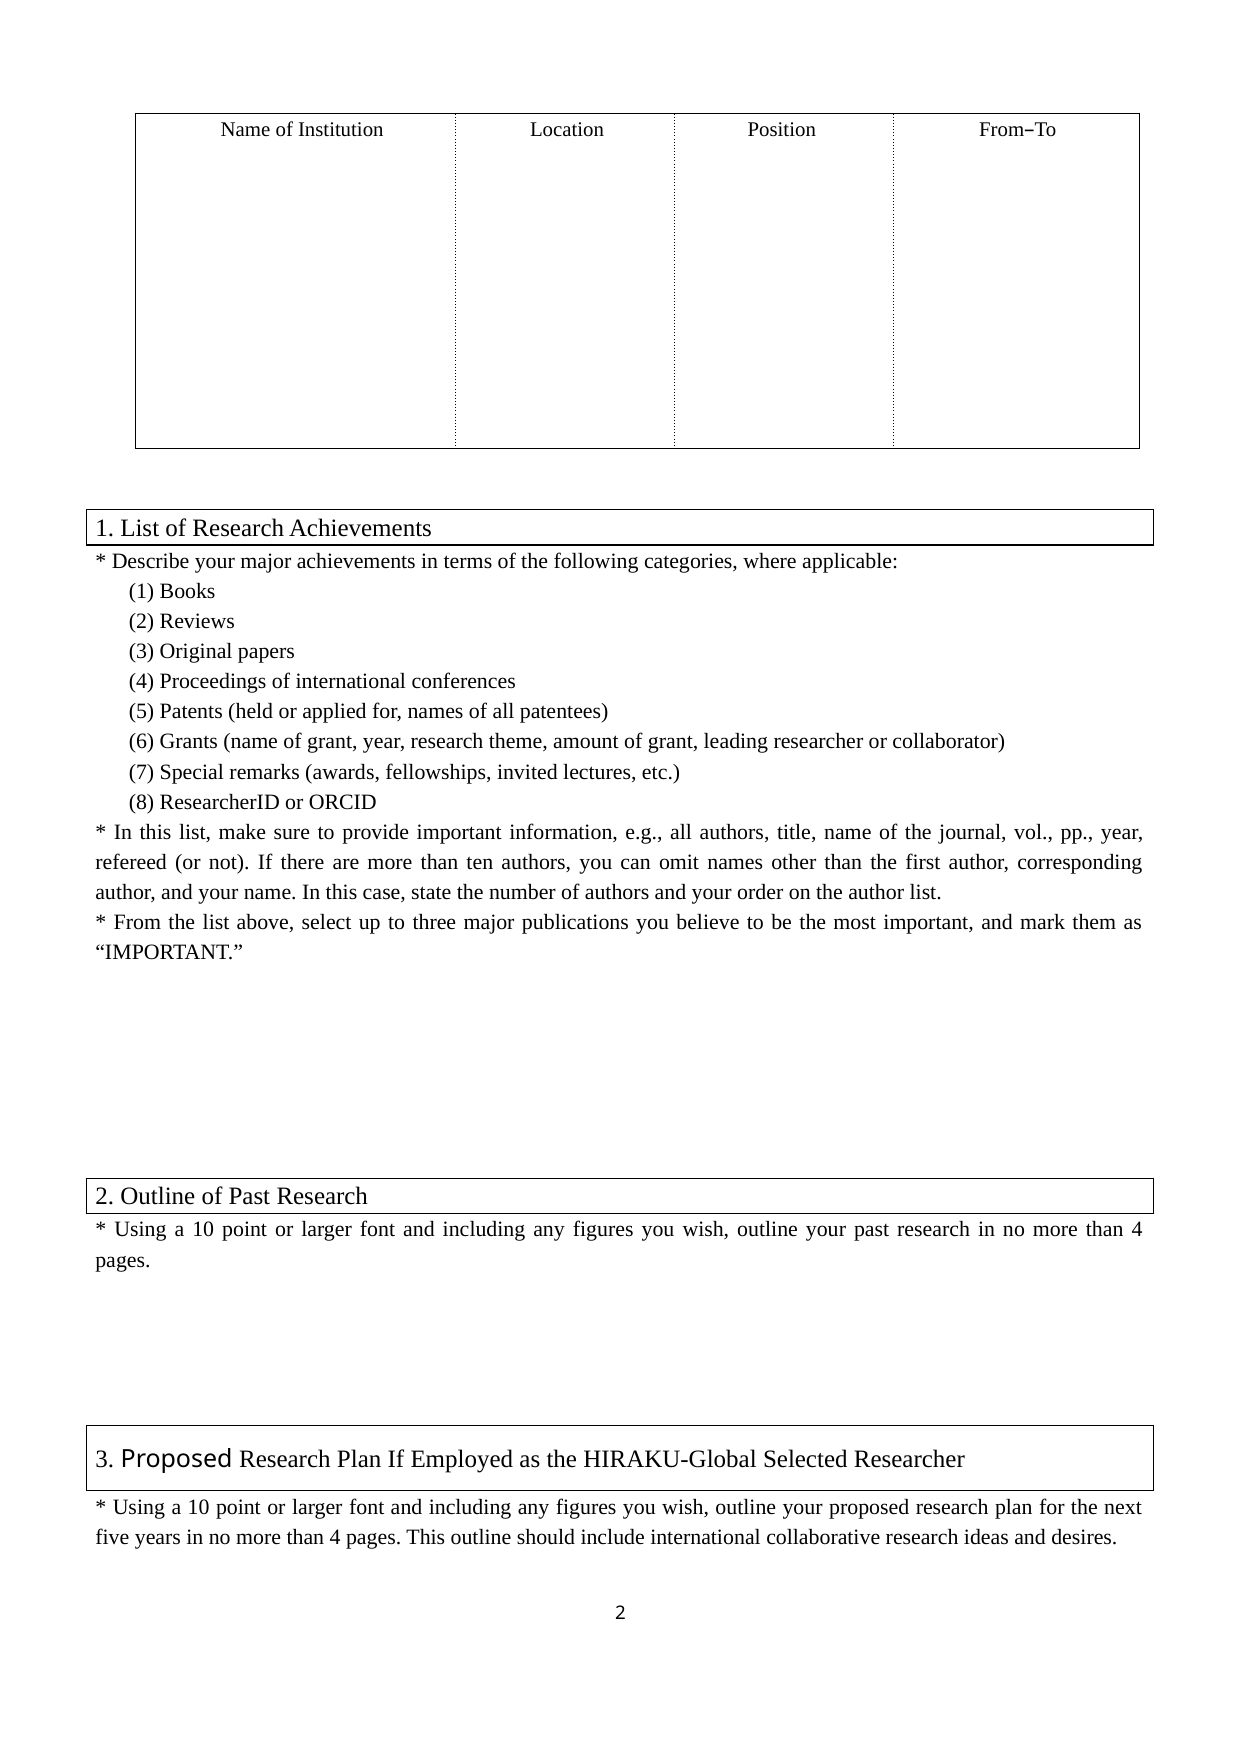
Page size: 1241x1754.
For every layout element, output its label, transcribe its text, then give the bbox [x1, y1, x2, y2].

text * Using a 10 point or larger font and including any figures you wish, outline your past research in no more than 4 pages. [95, 1214, 1145, 1274]
text * Using a 10 point or larger font and including any figures you wish, outline your proposed research plan for the next five years in no more than 4 pages. This outline should include international collaborative research ideas and desires. [95, 1491, 1145, 1551]
table_cell Name of Institution [136, 114, 456, 448]
text (8) ResearcherID or ORCID [128, 786, 1145, 816]
text (1) Books [128, 576, 1145, 606]
text 3. Proposed Research Plan If Employed as the HIRAKU-Global Selected Researcher [87, 1426, 1153, 1490]
text * Describe your major achievements in terms of the following categories, where applicable: [95, 546, 1145, 576]
table_cell Position [675, 114, 893, 448]
text (4) Proceedings of international conferences [128, 666, 1145, 696]
text (3) Original papers [128, 636, 1145, 666]
text (2) Reviews [128, 606, 1145, 636]
table_cell From–To [894, 114, 1139, 448]
text * In this list, make sure to provide important information, e.g., all authors, title, name of the journal, vol., pp., year, refereed (or not). If there are more than ten authors, you can omit names other than the first author, corresponding author, and your name. In this case, state the number of authors and your order on the author list. [95, 816, 1145, 907]
text 1. List of Research Achievements [87, 510, 1153, 544]
text (6) Grants (name of grant, year, research theme, amount of grant, leading researcher or collaborator) [128, 726, 1145, 756]
table_cell Location [456, 114, 675, 448]
text (7) Special remarks (awards, fellowships, invited lectures, etc.) [128, 756, 1145, 786]
text 2. Outline of Past Research [87, 1179, 1153, 1213]
text * From the list above, select up to three major publications you believe to be the most important, and mark them as “IMPORTANT.” [95, 907, 1145, 967]
text (5) Patents (held or applied for, names of all patentees) [128, 696, 1145, 726]
